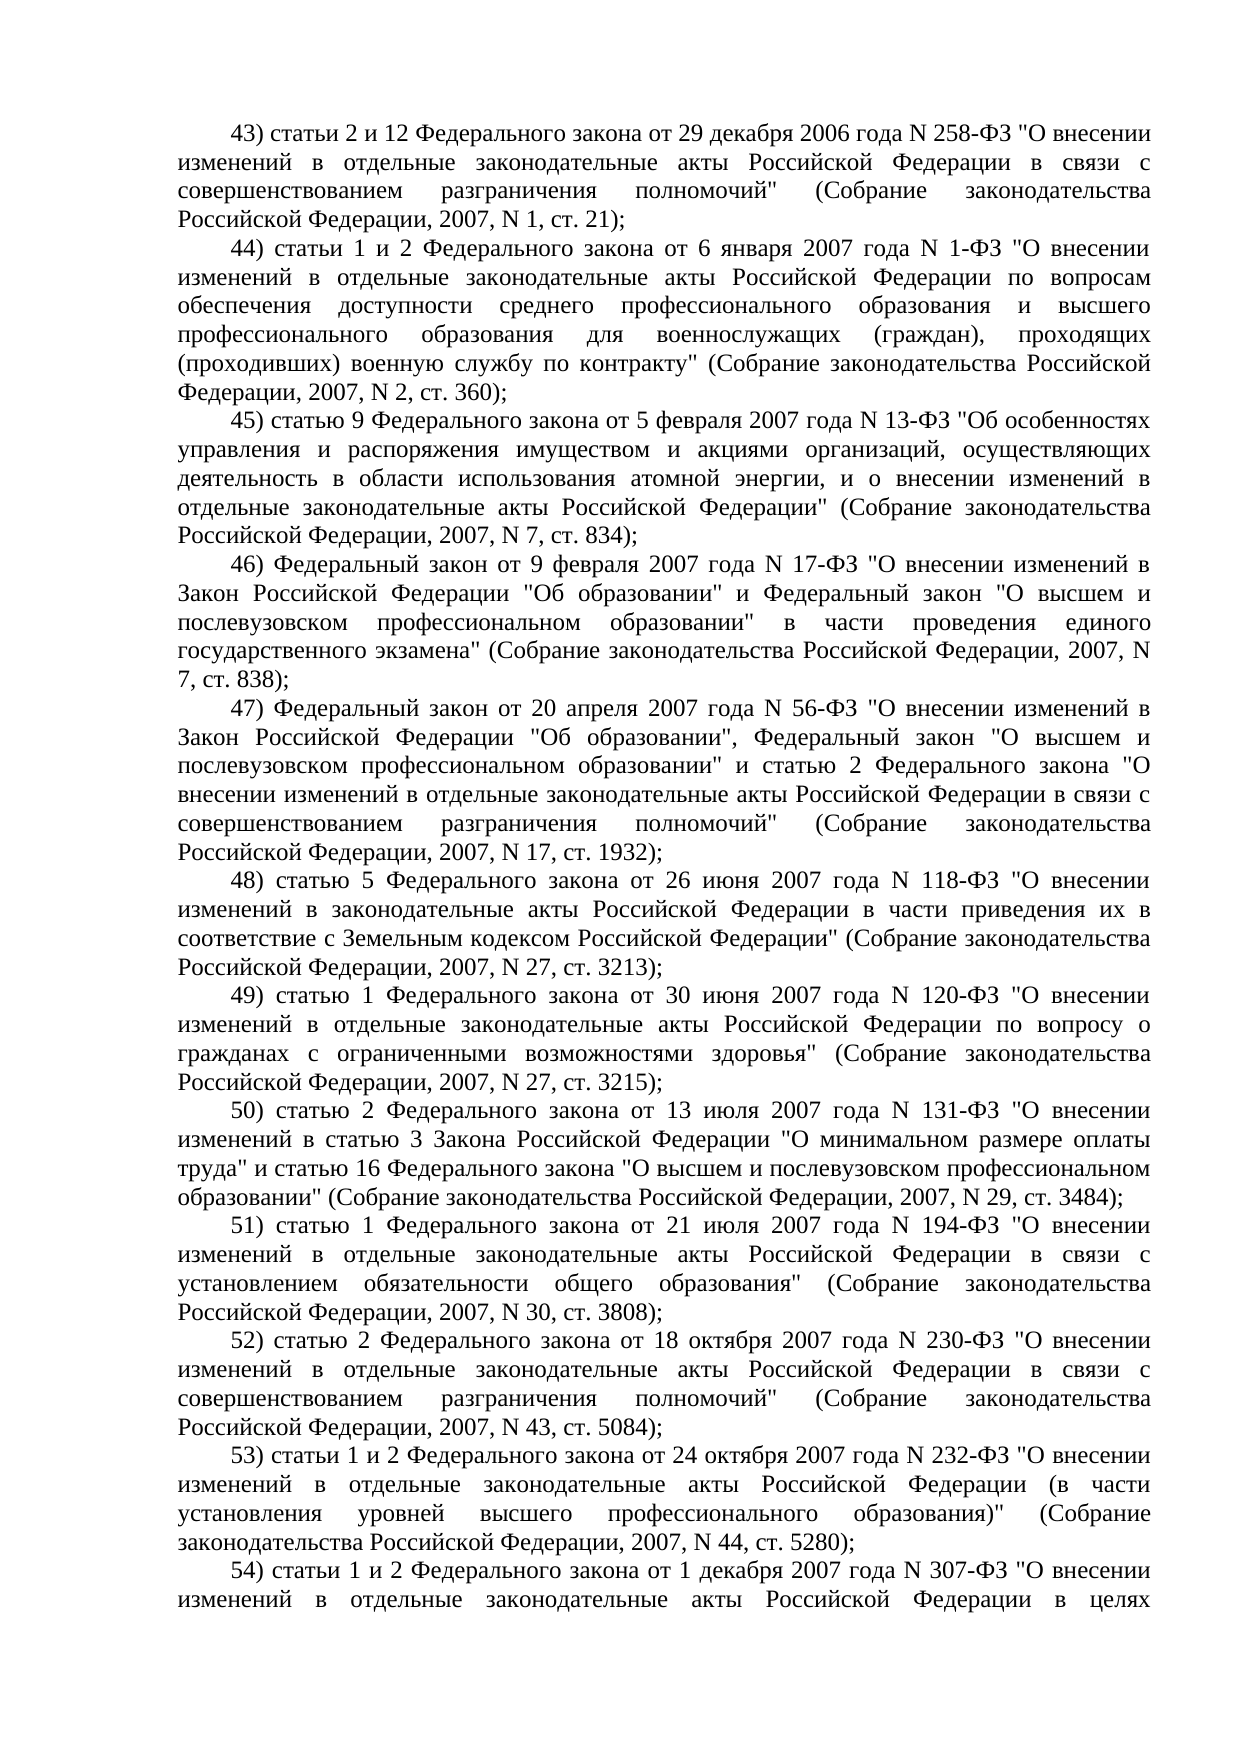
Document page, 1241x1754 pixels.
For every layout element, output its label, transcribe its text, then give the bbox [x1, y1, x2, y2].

text 48) статью 5 Федерального закона от 26 июня 2007 года N 118-ФЗ "О внесении изменений в законодательные акты Российской Федерации в части приведения их в соответствие с Земельным кодексом Российской Федерации" (Собрание законодательства Российской Федерации, 2007, N 27, ст. 3213); [177, 866, 1152, 981]
text 52) статью 2 Федерального закона от 18 октября 2007 года N 230-ФЗ "О внесении изменений в отдельные законодательные акты Российской Федерации в связи с совершенствованием разграничения полномочий" (Собрание законодательства Российской Федерации, 2007, N 43, ст. 5084); [177, 1326, 1152, 1441]
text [177, 1556, 1152, 1613]
text 49) статью 1 Федерального закона от 30 июня 2007 года N 120-ФЗ "О внесении изменений в отдельные законодательные акты Российской Федерации по вопросу о гражданах с ограниченными возможностями здоровья" (Собрание законодательства Российской Федерации, 2007, N 27, ст. 3215); [177, 981, 1152, 1096]
text 47) Федеральный закон от 20 апреля 2007 года N 56-ФЗ "О внесении изменений в Закон Российской Федерации "Об образовании", Федеральный закон "О высшем и послевузовском профессиональном образовании" и статью 2 Федерального закона "О внесении изменений в отдельные законодательные акты Российской Федерации в связи с совершенствованием разграничения полномочий" (Собрание законодательства Российской Федерации, 2007, N 17, ст. 1932); [177, 693, 1152, 866]
text 50) статью 2 Федерального закона от 13 июля 2007 года N 131-ФЗ "О внесении изменений в статью 3 Закона Российской Федерации "О минимальном размере оплаты труда" и статью 16 Федерального закона "О высшем и послевузовском профессиональном образовании" (Собрание законодательства Российской Федерации, 2007, N 29, ст. 3484); [177, 1096, 1152, 1211]
text 51) статью 1 Федерального закона от 21 июля 2007 года N 194-ФЗ "О внесении изменений в отдельные законодательные акты Российской Федерации в связи с установлением обязательности общего образования" (Собрание законодательства Российской Федерации, 2007, N 30, ст. 3808); [177, 1211, 1152, 1326]
text 43) статьи 2 и 12 Федерального закона от 29 декабря 2006 года N 258-ФЗ "О внесении изменений в отдельные законодательные акты Российской Федерации в связи с совершенствованием разграничения полномочий" (Собрание законодательства Российской Федерации, 2007, N 1, ст. 21); [177, 118, 1152, 233]
text 46) Федеральный закон от 9 февраля 2007 года N 17-ФЗ "О внесении изменений в Закон Российской Федерации "Об образовании" и Федеральный закон "О высшем и послевузовском профессиональном образовании" в части проведения единого государственного экзамена" (Собрание законодательства Российской Федерации, 2007, N 7, ст. 838); [177, 549, 1152, 693]
text 53) статьи 1 и 2 Федерального закона от 24 октября 2007 года N 232-ФЗ "О внесении изменений в отдельные законодательные акты Российской Федерации (в части установления уровней высшего профессионального образования)" (Собрание законодательства Российской Федерации, 2007, N 44, ст. 5280); [177, 1441, 1152, 1556]
text 44) статьи 1 и 2 Федерального закона от 6 января 2007 года N 1-ФЗ "О внесении изменений в отдельные законодательные акты Российской Федерации по вопросам обеспечения доступности среднего профессионального образования и высшего профессионального образования для военнослужащих (граждан), проходящих (проходивших) военную службу по контракту" (Собрание законодательства Российской Федерации, 2007, N 2, ст. 360); [177, 233, 1152, 406]
text 45) статью 9 Федерального закона от 5 февраля 2007 года N 13-ФЗ "Об особенностях управления и распоряжения имуществом и акциями организаций, осуществляющих деятельность в области использования атомной энергии, и о внесении изменений в отдельные законодательные акты Российской Федерации" (Собрание законодательства Российской Федерации, 2007, N 7, ст. 834); [177, 406, 1152, 549]
